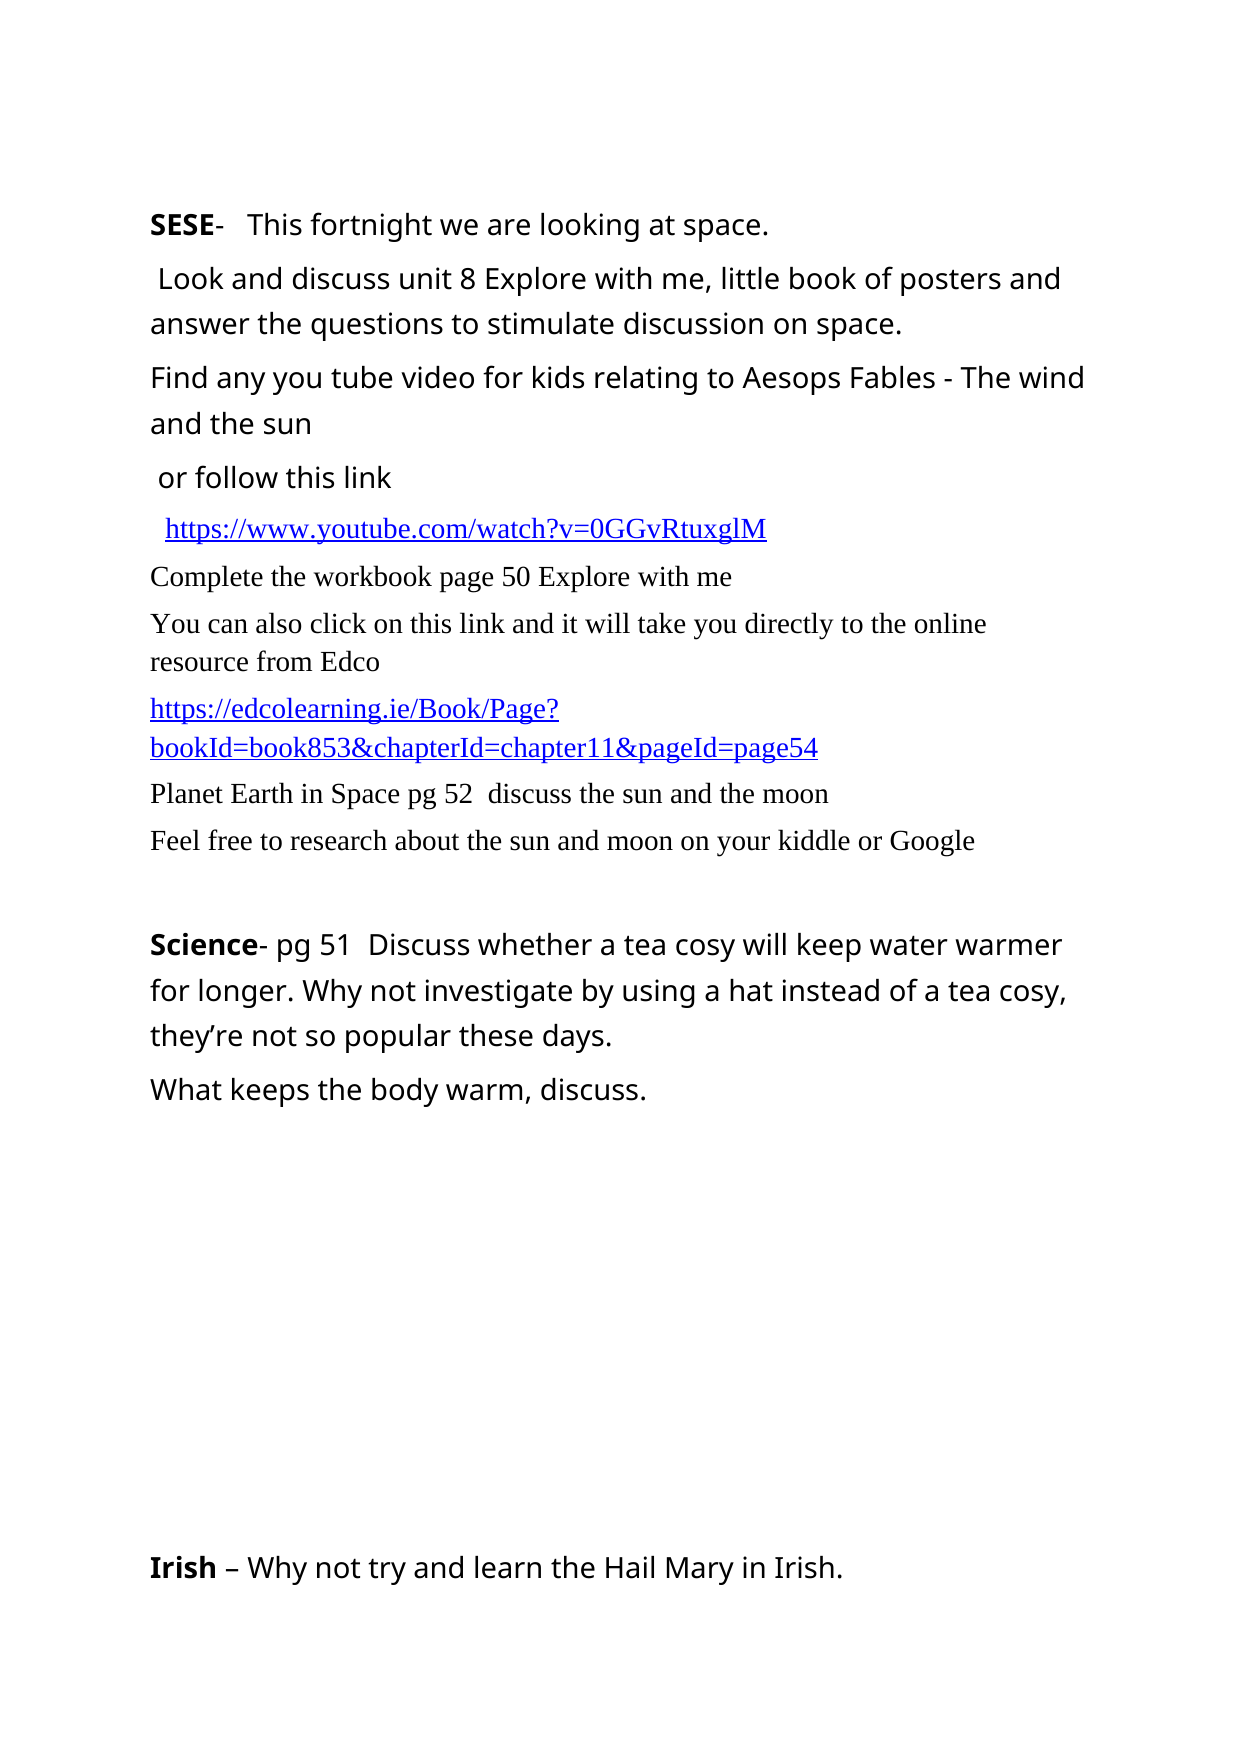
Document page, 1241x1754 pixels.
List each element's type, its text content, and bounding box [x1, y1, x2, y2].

text Find any you tube video for kids relating to Aesops Fables - The wind and the sun [150, 357, 1090, 443]
text Planet Earth in Space pg 52 discuss the sun and the moon [150, 777, 1090, 810]
text SESE- This fortnight we are looking at space. [150, 204, 1090, 244]
text Science- pg 51 Discuss whether a tea cosy will keep water warmer for longer. Why not investigate by using a hat instead of a tea cosy, they’re not so popular these days. [150, 924, 1090, 1055]
text Feel free to research about the sun and moon on your kiddle or Google [150, 823, 1090, 857]
text Complete the workbook page 50 Explore with me [150, 559, 1090, 592]
text https://www.youtube.com/watch?v=0GGvRtuxglM [150, 511, 1090, 544]
text You can also click on this link and it will take you directly to the online resource from Edco [150, 606, 1090, 678]
text Irish – Why not try and learn the Hail Mary in Irish. [150, 1547, 1090, 1587]
text Look and discuss unit 8 Explore with me, little book of posters and answer the questions to stimulate discussion on space. [150, 258, 1090, 343]
text What keeps the body warm, discuss. [150, 1069, 1090, 1109]
text or follow this link [150, 457, 1090, 497]
text https://edcolearning.ie/Book/Page?bookId=book853&chapterId=chapter11&pageId=page54 [150, 691, 1090, 763]
